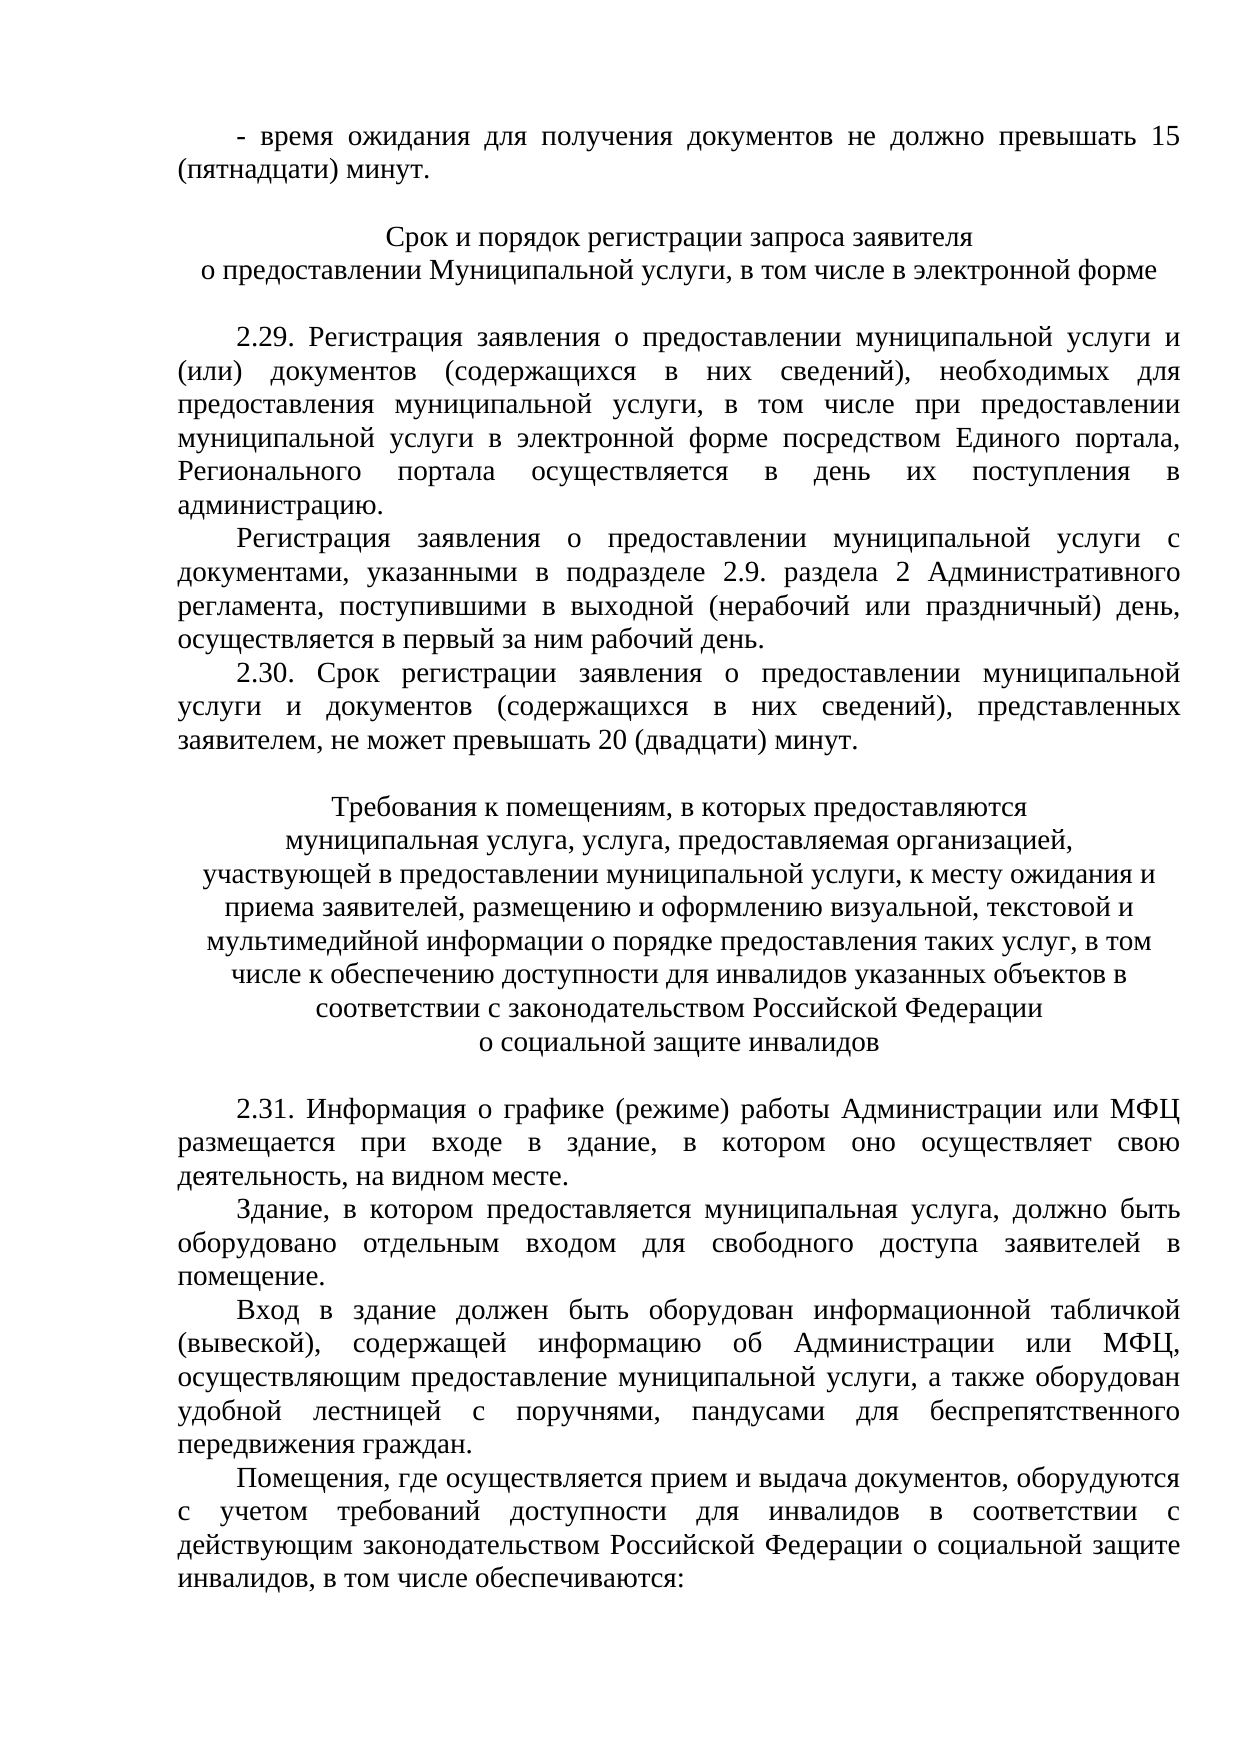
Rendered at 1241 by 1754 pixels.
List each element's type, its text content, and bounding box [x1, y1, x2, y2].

text Регистрация заявления о предоставлении муниципальной услуги с документами, указанными в подразделе 2.9. раздела 2 Административного регламента, поступившими в выходной (нерабочий или праздничный) день, осуществляется в первый за ним рабочий день. [177, 521, 1181, 655]
text муниципальная услуга, услуга, предоставляемая организацией, [177, 822, 1181, 856]
text 2.30. Срок регистрации заявления о предоставлении муниципальной услуги и документов (содержащихся в них сведений), представленных заявителем, не может превышать 20 (двадцати) минут. [177, 655, 1181, 755]
text 2.29. Регистрация заявления о предоставлении муниципальной услуги и (или) документов (содержащихся в них сведений), необходимых для предоставления муниципальной услуги, в том числе при предоставлении муниципальной услуги в электронной форме посредством Единого портала, Регионального портала осуществляется в день их поступления в администрацию. [177, 319, 1181, 521]
text Срок и порядок регистрации запроса заявителя [177, 219, 1181, 252]
text Вход в здание должен быть оборудован информационной табличкой (вывеской), содержащей информацию об Администрации или МФЦ, осуществляющим предоставление муниципальной услуги, а также оборудован удобной лестницей с поручнями, пандусами для беспрепятственного передвижения граждан. [177, 1292, 1181, 1460]
text участвующей в предоставлении муниципальной услуги, к месту ожидания и приема заявителей, размещению и оформлению визуальной, текстовой и мультимедийной информации о порядке предоставления таких услуг, в том числе к обеспечению доступности для инвалидов указанных объектов в соответствии с законодательством Российской Федерации [177, 856, 1181, 1024]
text о предоставлении Муниципальной услуги, в том числе в электронной форме [177, 252, 1181, 286]
text Помещения, где осуществляется прием и выдача документов, оборудуются с учетом требований доступности для инвалидов в соответствии с действующим законодательством Российской Федерации о социальной защите инвалидов, в том числе обеспечиваются: [177, 1460, 1181, 1594]
text - время ожидания для получения документов не должно превышать 15 (пятнадцати) минут. [177, 118, 1181, 185]
text Здание, в котором предоставляется муниципальная услуга, должно быть оборудовано отдельным входом для свободного доступа заявителей в помещение. [177, 1191, 1181, 1292]
text о социальной защите инвалидов [177, 1024, 1181, 1057]
text Требования к помещениям, в которых предоставляются [177, 789, 1181, 822]
text 2.31. Информация о графике (режиме) работы Администрации или МФЦ размещается при входе в здание, в котором оно осуществляет свою деятельность, на видном месте. [177, 1091, 1181, 1191]
